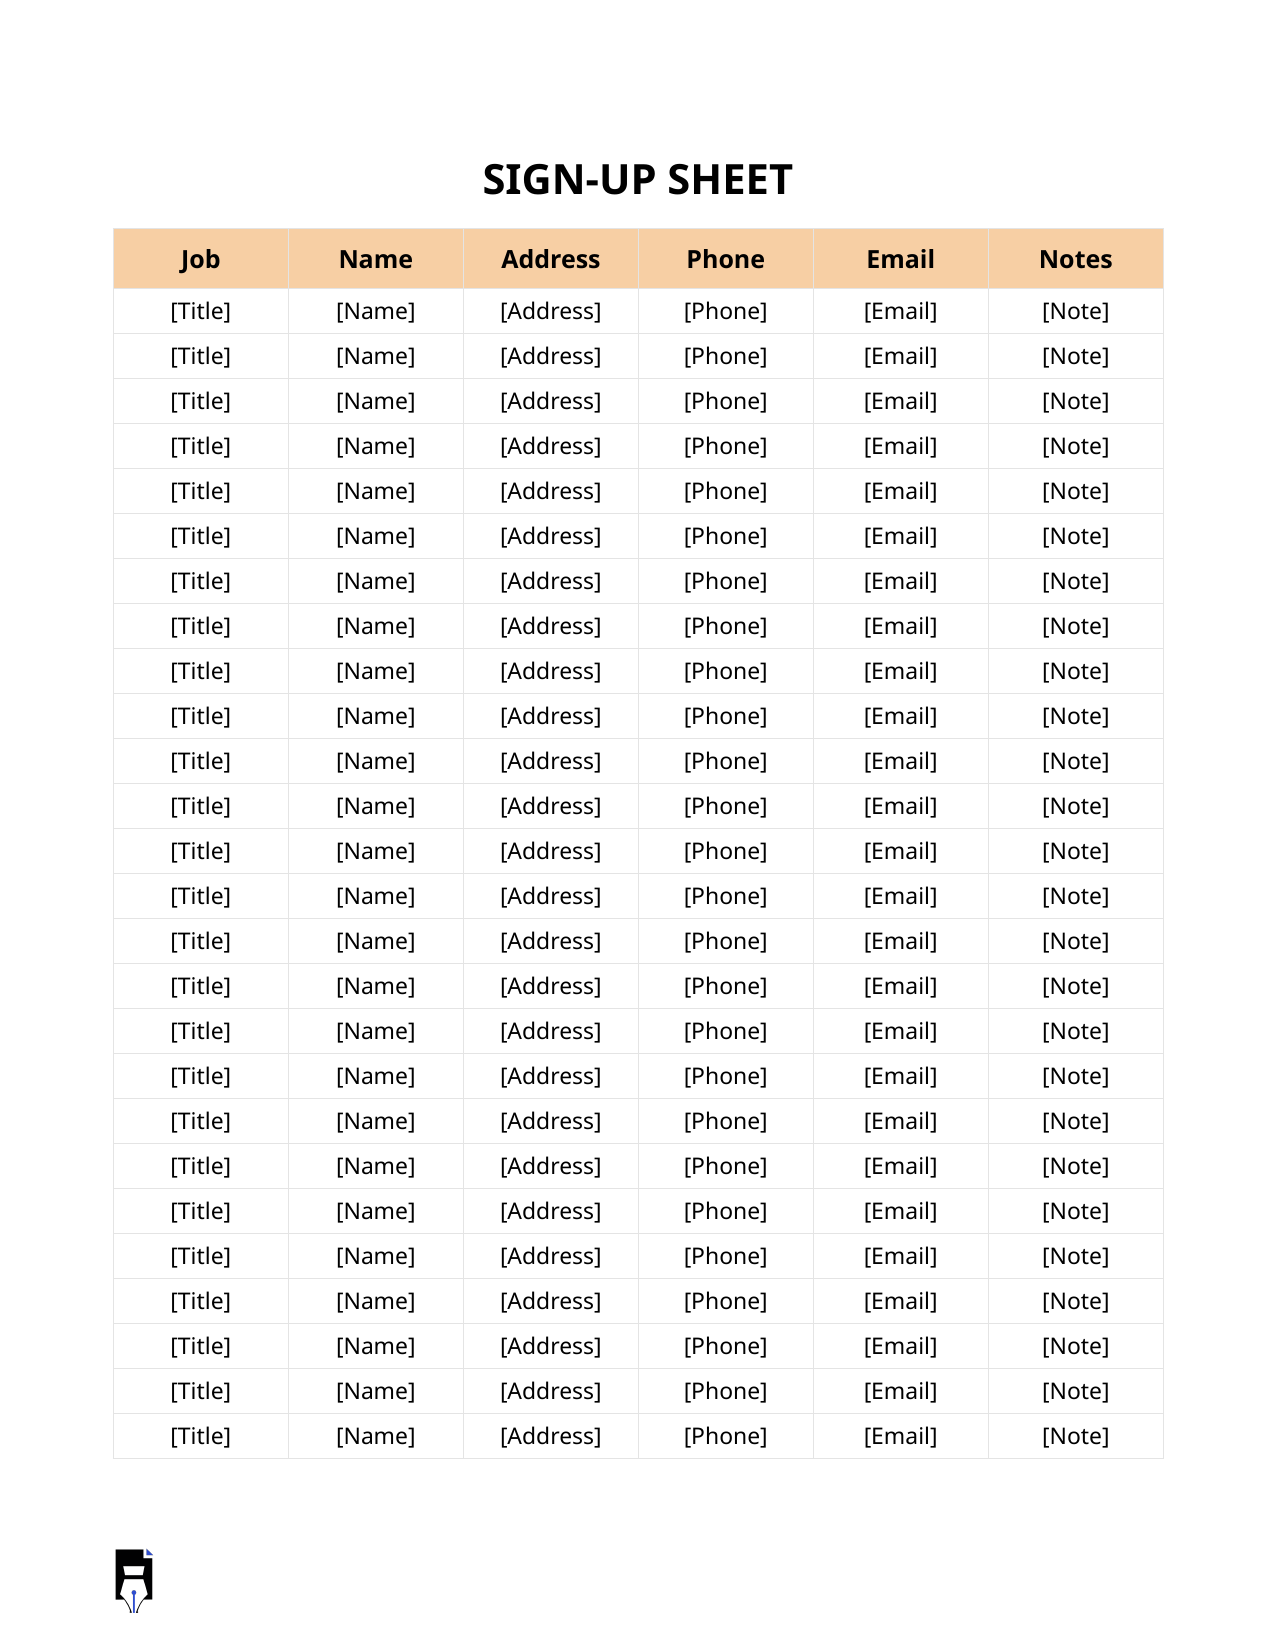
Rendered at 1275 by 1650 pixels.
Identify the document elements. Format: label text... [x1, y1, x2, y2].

table_cell [Address] [464, 604, 638, 648]
table_cell [Note] [989, 289, 1163, 333]
table_cell [Email] [814, 1369, 988, 1413]
table_cell [Name] [289, 1324, 463, 1368]
table_cell [Name] [289, 919, 463, 963]
table_cell [Email] [814, 739, 988, 783]
table_cell [Note] [989, 1099, 1163, 1143]
table_cell [Phone] [639, 379, 813, 423]
table_cell [Address] [464, 739, 638, 783]
table_cell [Title] [114, 379, 288, 423]
table_cell [Address] [464, 1234, 638, 1278]
table_cell [Name] [289, 694, 463, 738]
table_cell [Title] [114, 514, 288, 558]
table_cell [Name] [289, 514, 463, 558]
table_cell [Address] [464, 514, 638, 558]
table_cell [Address] [464, 424, 638, 468]
table_cell [Address] [464, 1369, 638, 1413]
table_cell [Email] [814, 784, 988, 828]
table_cell [Phone] [639, 559, 813, 603]
table_cell [Address] [464, 694, 638, 738]
table_header Phone [639, 229, 813, 288]
table_cell [Title] [114, 1189, 288, 1233]
table_cell [Title] [114, 649, 288, 693]
table_cell [Note] [989, 1369, 1163, 1413]
table_cell [Address] [464, 1189, 638, 1233]
table_cell [Email] [814, 1009, 988, 1053]
table_cell [Phone] [639, 1414, 813, 1458]
table_cell [Address] [464, 334, 638, 378]
table_cell [Title] [114, 469, 288, 513]
table_cell [Note] [989, 919, 1163, 963]
table_cell [Note] [989, 334, 1163, 378]
table_cell [Address] [464, 1009, 638, 1053]
table_cell [Address] [464, 289, 638, 333]
table_cell [Name] [289, 1009, 463, 1053]
table_cell [Email] [814, 559, 988, 603]
table_cell [Note] [989, 1054, 1163, 1098]
table_cell [Title] [114, 694, 288, 738]
table_header Email [814, 229, 988, 288]
table_cell [Name] [289, 1054, 463, 1098]
table_cell [Phone] [639, 514, 813, 558]
table_cell [Note] [989, 1144, 1163, 1188]
table_cell [Email] [814, 1189, 988, 1233]
table_cell [Email] [814, 1144, 988, 1188]
table_cell [Name] [289, 1234, 463, 1278]
table_cell [Phone] [639, 1324, 813, 1368]
table_cell [Address] [464, 1324, 638, 1368]
table_header Job [114, 229, 288, 288]
table_cell [Title] [114, 1144, 288, 1188]
table_cell [Phone] [639, 784, 813, 828]
table_cell [Phone] [639, 469, 813, 513]
table_cell [Note] [989, 604, 1163, 648]
table_cell [Note] [989, 694, 1163, 738]
table_cell [Name] [289, 739, 463, 783]
table_cell [Title] [114, 1054, 288, 1098]
table_cell [Address] [464, 379, 638, 423]
table_header Notes [989, 229, 1163, 288]
table_cell [Phone] [639, 1099, 813, 1143]
table_cell [Address] [464, 784, 638, 828]
table_cell [Title] [114, 559, 288, 603]
table_cell [Email] [814, 1414, 988, 1458]
table_cell [Email] [814, 829, 988, 873]
table_cell [Phone] [639, 424, 813, 468]
table_cell [Phone] [639, 739, 813, 783]
table_cell [Address] [464, 649, 638, 693]
table_cell [Title] [114, 1324, 288, 1368]
table_cell [Title] [114, 964, 288, 1008]
table_cell [Email] [814, 874, 988, 918]
table_header Name [289, 229, 463, 288]
table_cell [Phone] [639, 1144, 813, 1188]
table_cell [Title] [114, 784, 288, 828]
table_cell [Note] [989, 874, 1163, 918]
table_cell [Address] [464, 1144, 638, 1188]
table_cell [Address] [464, 1414, 638, 1458]
table_cell [Email] [814, 694, 988, 738]
table_cell [Note] [989, 964, 1163, 1008]
table_cell [Phone] [639, 604, 813, 648]
table_cell [Note] [989, 379, 1163, 423]
table_cell [Name] [289, 424, 463, 468]
table_cell [Title] [114, 739, 288, 783]
table_cell [Address] [464, 559, 638, 603]
table_cell [Phone] [639, 829, 813, 873]
table_cell [Name] [289, 649, 463, 693]
table_cell [Name] [289, 379, 463, 423]
table_cell [Name] [289, 964, 463, 1008]
table_cell [Note] [989, 1414, 1163, 1458]
table_cell [Title] [114, 1234, 288, 1278]
table_cell [Note] [989, 1189, 1163, 1233]
table_cell [Note] [989, 649, 1163, 693]
table_cell [Name] [289, 1189, 463, 1233]
table_cell [Phone] [639, 1009, 813, 1053]
table_header Address [464, 229, 638, 288]
table_cell [Phone] [639, 289, 813, 333]
table_cell [Note] [989, 559, 1163, 603]
table_cell [Title] [114, 874, 288, 918]
table_cell [Note] [989, 469, 1163, 513]
table_cell [Title] [114, 829, 288, 873]
table_cell [Email] [814, 379, 988, 423]
table_cell [Address] [464, 829, 638, 873]
table_cell [Name] [289, 784, 463, 828]
table_cell [Phone] [639, 919, 813, 963]
table_cell [Phone] [639, 1189, 813, 1233]
table_cell [Phone] [639, 1369, 813, 1413]
table_cell [Name] [289, 874, 463, 918]
table_cell [Address] [464, 964, 638, 1008]
table_cell [Note] [989, 829, 1163, 873]
table_cell [Address] [464, 1279, 638, 1323]
table_cell [Note] [989, 739, 1163, 783]
table_cell [Title] [114, 1279, 288, 1323]
table_cell [Title] [114, 1369, 288, 1413]
table_cell [Phone] [639, 1279, 813, 1323]
table_cell [Note] [989, 424, 1163, 468]
table_cell [Title] [114, 424, 288, 468]
table_cell [Name] [289, 1279, 463, 1323]
table_cell [Name] [289, 1144, 463, 1188]
table_cell [Email] [814, 334, 988, 378]
table_cell [Address] [464, 919, 638, 963]
table_cell [Title] [114, 604, 288, 648]
table_cell [Email] [814, 1099, 988, 1143]
table_cell [Note] [989, 1009, 1163, 1053]
table_cell [Email] [814, 1324, 988, 1368]
table_cell [Email] [814, 514, 988, 558]
table_cell [Email] [814, 649, 988, 693]
table_cell [Title] [114, 334, 288, 378]
table_cell [Phone] [639, 334, 813, 378]
table_cell [Title] [114, 919, 288, 963]
table_cell [Name] [289, 559, 463, 603]
table_cell [Email] [814, 1279, 988, 1323]
table_cell [Name] [289, 334, 463, 378]
text SIGN-UP SHEET [112, 150, 1162, 207]
table_cell [Phone] [639, 649, 813, 693]
table_cell [Name] [289, 1369, 463, 1413]
table_cell [Email] [814, 424, 988, 468]
table_cell [Name] [289, 289, 463, 333]
table_cell [Email] [814, 964, 988, 1008]
table_cell [Title] [114, 289, 288, 333]
table_cell [Note] [989, 1324, 1163, 1368]
table_cell [Title] [114, 1099, 288, 1143]
table_cell [Phone] [639, 1234, 813, 1278]
table_cell [Email] [814, 1234, 988, 1278]
table_cell [Email] [814, 604, 988, 648]
table_cell [Note] [989, 784, 1163, 828]
table_cell [Phone] [639, 694, 813, 738]
picture [99, 1547, 169, 1616]
table_cell [Title] [114, 1009, 288, 1053]
table_cell [Address] [464, 1054, 638, 1098]
table_cell [Note] [989, 514, 1163, 558]
table_cell [Name] [289, 604, 463, 648]
table_cell [Note] [989, 1279, 1163, 1323]
table_cell [Address] [464, 469, 638, 513]
table_cell [Note] [989, 1234, 1163, 1278]
table_cell [Name] [289, 1099, 463, 1143]
table_cell [Email] [814, 469, 988, 513]
table_cell [Title] [114, 1414, 288, 1458]
table_cell [Email] [814, 919, 988, 963]
table_cell [Phone] [639, 964, 813, 1008]
table_cell [Email] [814, 289, 988, 333]
table_cell [Address] [464, 874, 638, 918]
table_cell [Name] [289, 1414, 463, 1458]
table_cell [Email] [814, 1054, 988, 1098]
table_cell [Phone] [639, 1054, 813, 1098]
table_cell [Address] [464, 1099, 638, 1143]
table_cell [Phone] [639, 874, 813, 918]
table_cell [Name] [289, 469, 463, 513]
table_cell [Name] [289, 829, 463, 873]
